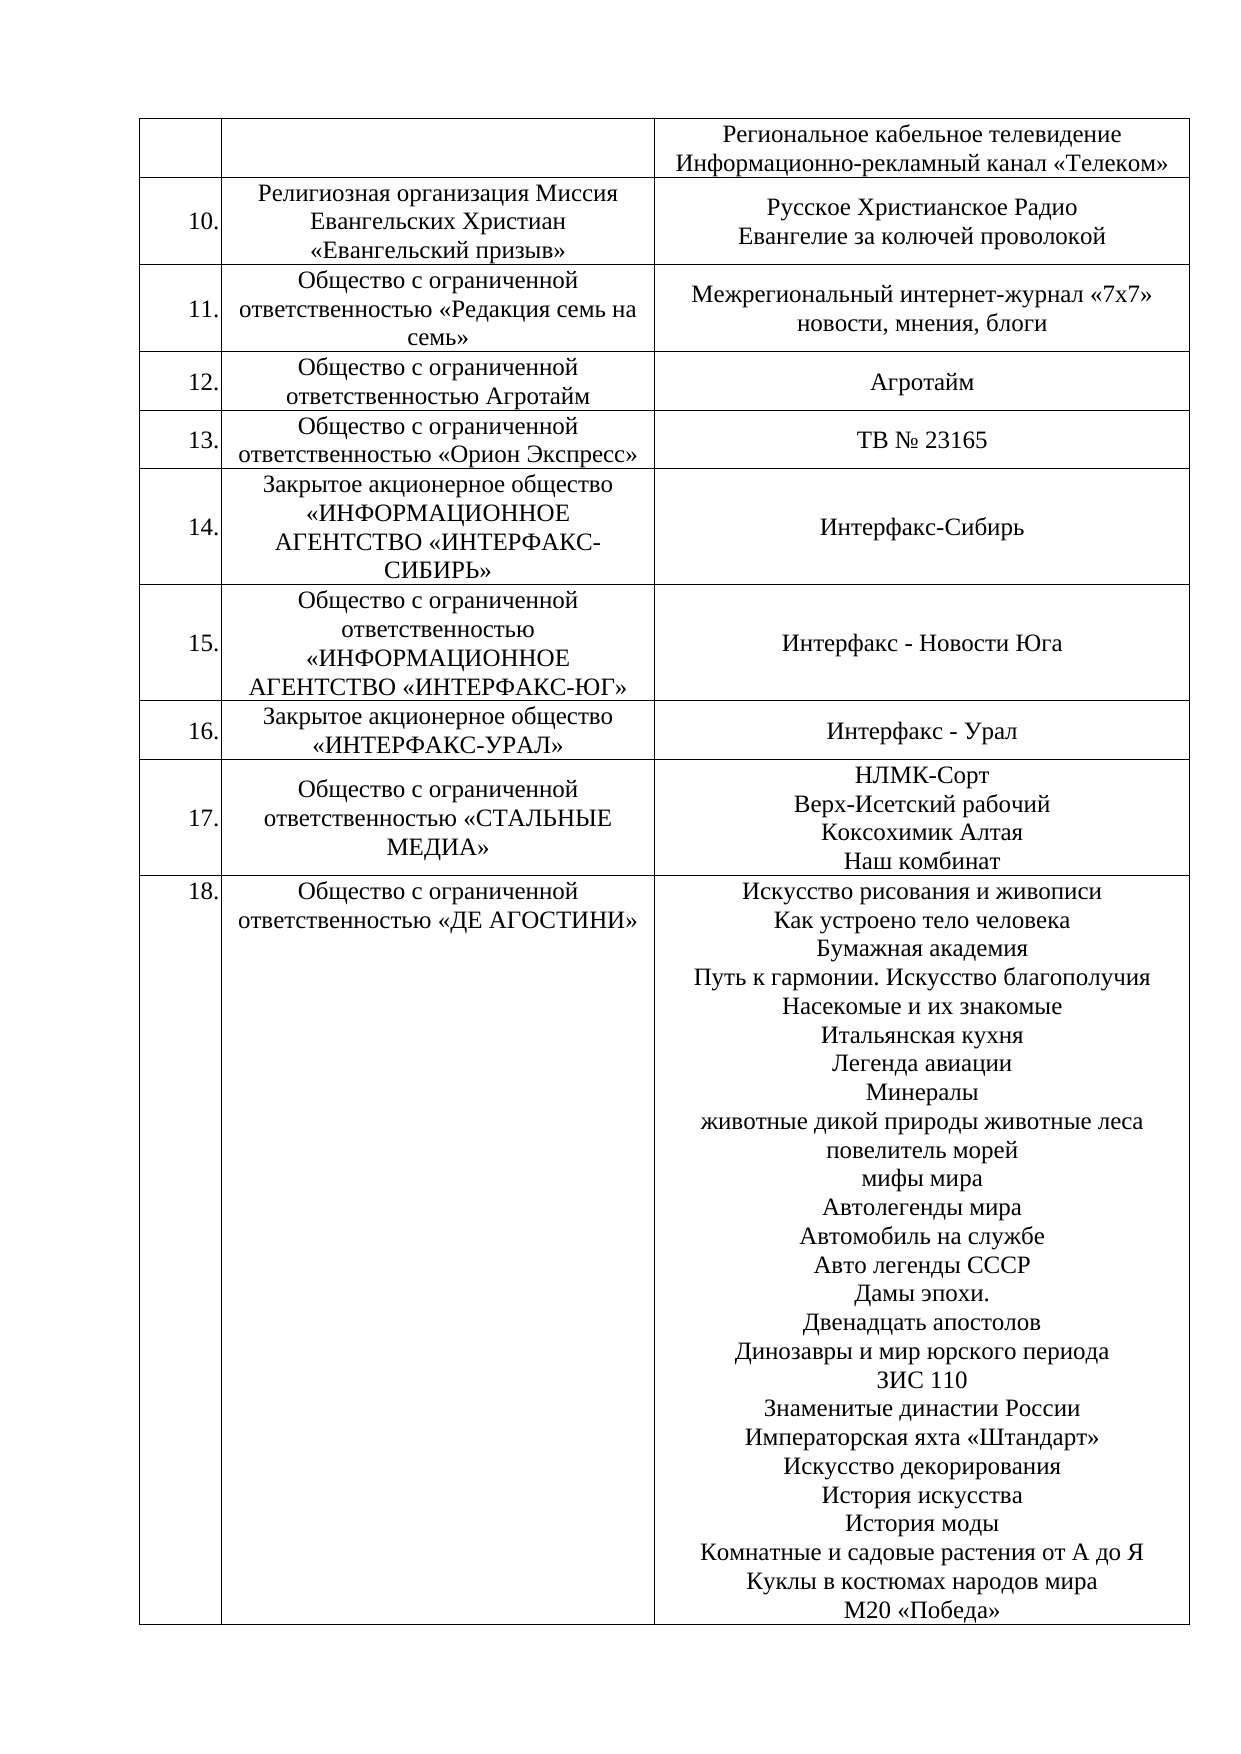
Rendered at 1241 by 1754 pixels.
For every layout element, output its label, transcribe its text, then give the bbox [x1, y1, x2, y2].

table_cell Интерфакс-Сибирь [655, 469, 1189, 584]
table_cell Интерфакс - Новости Юга [655, 585, 1189, 700]
table_cell [140, 178, 221, 264]
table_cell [222, 876, 654, 1623]
table_cell Закрытое акционерное общество «ИНТЕРФАКС-УРАЛ» [222, 701, 654, 759]
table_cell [655, 119, 1189, 177]
table_cell Общество с ограниченной ответственностью «СТАЛЬНЫЕ МЕДИА» [222, 760, 654, 875]
table_cell [140, 411, 221, 468]
table_cell [140, 701, 221, 759]
table_cell Межрегиональный интернет-журнал «7х7» новости, мнения, блоги [655, 265, 1189, 351]
table_cell Интерфакс - Урал [655, 701, 1189, 759]
table_cell [140, 876, 221, 1623]
table_cell НЛМК-Сорт Верх-Исетский рабочий Коксохимик Алтая Наш комбинат [655, 760, 1189, 875]
table_cell [140, 469, 221, 584]
table_cell [140, 119, 221, 177]
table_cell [655, 876, 1189, 1623]
table_cell Общество с ограниченной ответственностью «Редакция семь на семь» [222, 265, 654, 351]
table_cell Русское Христианское Радио Евангелие за колючей проволокой [655, 178, 1189, 264]
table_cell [222, 119, 654, 177]
table_cell [140, 585, 221, 700]
table_cell [140, 760, 221, 875]
table_cell Общество с ограниченной ответственностью Агротайм [222, 352, 654, 410]
table_cell Агротайм [655, 352, 1189, 410]
table_cell Общество с ограниченной ответственностью «Орион Экспресс» [222, 411, 654, 468]
table_cell Религиозная организация Миссия Евангельских Христиан «Евангельский призыв» [222, 178, 654, 264]
table_cell ТВ № 23165 [655, 411, 1189, 468]
table_cell [140, 352, 221, 410]
table_cell Закрытое акционерное общество «ИНФОРМАЦИОННОЕ АГЕНТСТВО «ИНТЕРФАКС-СИБИРЬ» [222, 469, 654, 584]
table_cell Общество с ограниченной ответственностью «ИНФОРМАЦИОННОЕ АГЕНТСТВО «ИНТЕРФАКС-ЮГ» [222, 585, 654, 700]
table_cell [140, 265, 221, 351]
